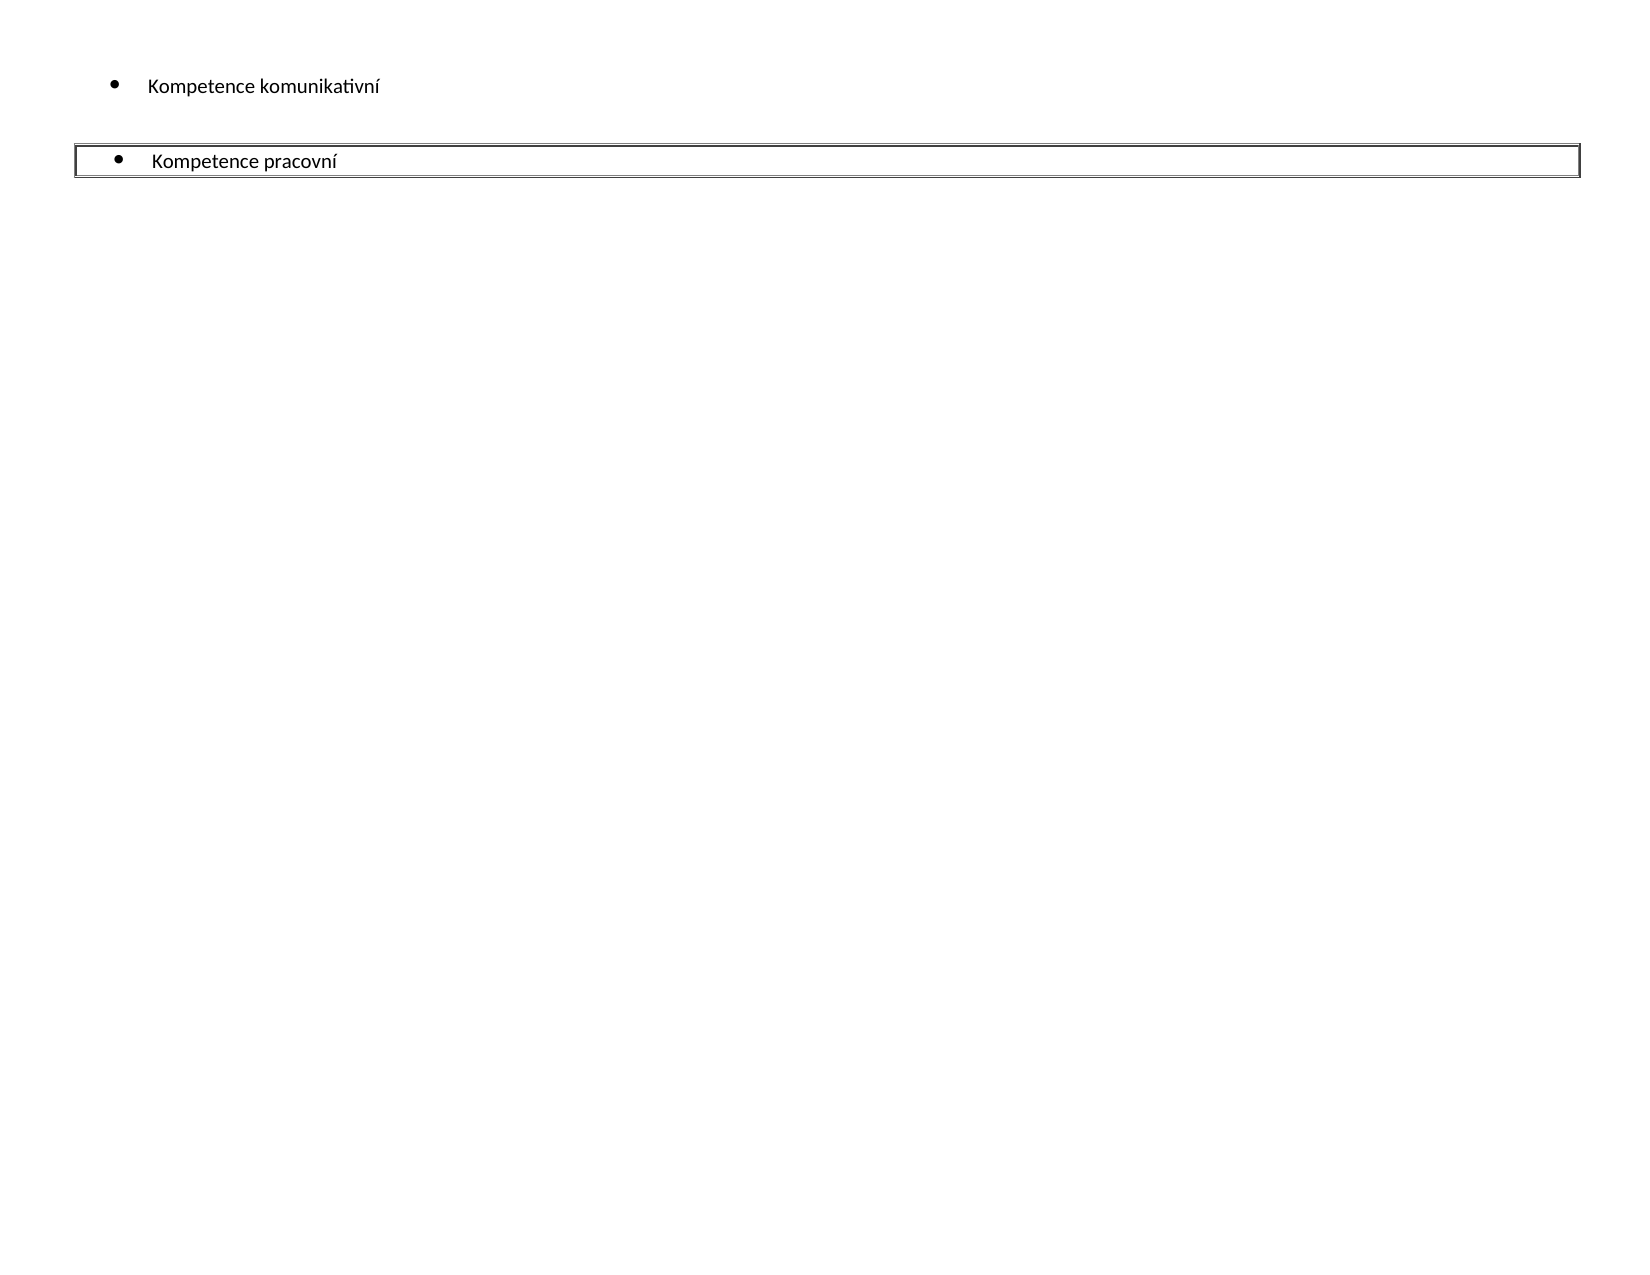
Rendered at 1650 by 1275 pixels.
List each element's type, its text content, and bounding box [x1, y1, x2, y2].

table_cell Kompetence k učení Kompetence komunikativní Kompetence pracovní [77, 147, 1578, 175]
